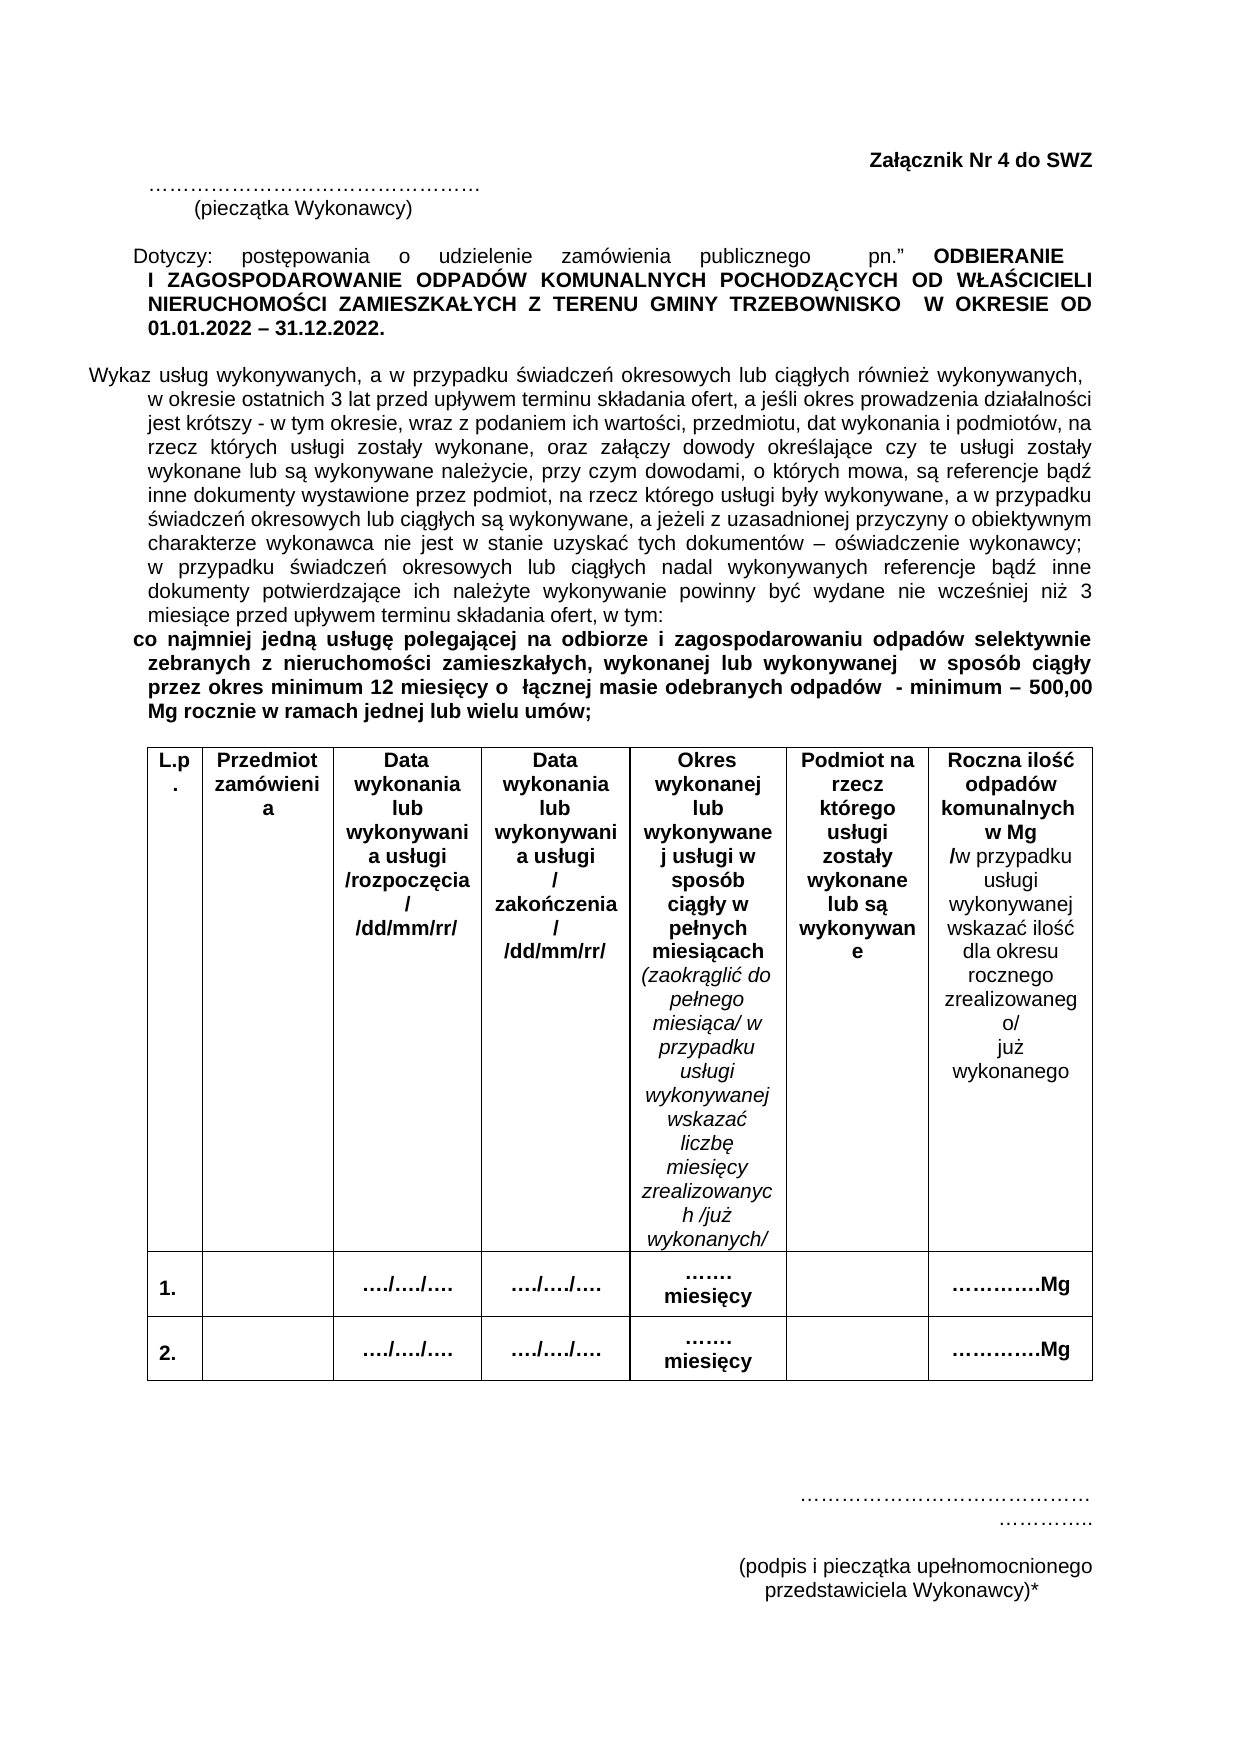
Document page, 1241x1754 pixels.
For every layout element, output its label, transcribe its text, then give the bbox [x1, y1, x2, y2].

table_cell [203, 1317, 333, 1380]
text ………………………………………… [148, 172, 1093, 196]
table_header Data wykonania lub wykonywania usługi /rozpoczęcia/ /dd/mm/rr/ [334, 748, 481, 1251]
table_header Podmiot na rzecz którego usługi zostały wykonane lub są wykonywane [787, 748, 928, 1251]
text Dotyczy: postępowania o udzielenie zamówienia publicznego pn.” ODBIERANIE I ZAGOSPODAROWANIE ODPADÓW KOMUNALNYCH POCHODZĄCYCH OD WŁAŚCICIELI NIERUCHOMOŚCI ZAMIESZKAŁYCH Z TERENU GMINY TRZEBOWNISKO W OKRESIE OD 01.01.2022 – 31.12.2022. [133, 243, 1093, 339]
text przedstawiciela Wykonawcy)* [148, 1578, 1093, 1602]
table_cell ……. miesięcy [631, 1252, 786, 1316]
text Wykaz usług wykonywanych, a w przypadku świadczeń okresowych lub ciągłych również wykonywanych, w okresie ostatnich 3 lat przed upływem terminu składania ofert, a jeśli okres prowadzenia działalności jest krótszy - w tym okresie, wraz z podaniem ich wartości, przedmiotu, dat wykonania i podmiotów, na rzecz których usługi zostały wykonane, oraz załączy dowody określające czy te usługi zostały wykonane lub są wykonywane należycie, przy czym dowodami, o których mowa, są referencje bądź inne dokumenty wystawione przez podmiot, na rzecz którego usługi były wykonywane, a w przypadku świadczeń okresowych lub ciągłych są wykonywane, a jeżeli z uzasadnionej przyczyny o obiektywnym charakterze wykonawca nie jest w stanie uzyskać tych dokumentów – oświadczenie wykonawcy; w przypadku świadczeń okresowych lub ciągłych nadal wykonywanych referencje bądź inne dokumenty potwierdzające ich należyte wykonywanie powinny być wydane nie wcześniej niż 3 miesiące przed upływem terminu składania ofert, w tym: [88, 363, 1093, 627]
text ……………………………………………….. [148, 1482, 1093, 1530]
table_cell ……. miesięcy [631, 1317, 786, 1380]
table_cell [787, 1252, 928, 1316]
text (podpis i pieczątka upełnomocnionego [148, 1530, 1093, 1578]
text Załącznik Nr 4 do SWZ [148, 148, 1093, 172]
table_cell …./…./…. [334, 1252, 481, 1316]
table_header Roczna ilość odpadów komunalnych w Mg /w przypadku usługi wykonywanej wskazać ilość dla okresu rocznego zrealizowanego/ już wykonanego [929, 748, 1092, 1251]
table_cell …./…./…. [482, 1252, 629, 1316]
table_header Data wykonania lub wykonywania usługi /zakończenia/ /dd/mm/rr/ [482, 748, 629, 1251]
table_cell ………….Mg [929, 1252, 1092, 1316]
table_cell …./…./…. [334, 1317, 481, 1380]
table_cell [787, 1317, 928, 1380]
table_header Przedmiot zamówienia [203, 748, 333, 1251]
table_cell 1. [148, 1252, 202, 1316]
table_header L.p. [148, 748, 202, 1251]
table_header Okres wykonanej lub wykonywanej usługi w sposób ciągły w pełnych miesiącach (zaokrąglić do pełnego miesiąca/ w przypadku usługi wykonywanej wskazać liczbę miesięcy zrealizowanych /już wykonanych/ [631, 748, 786, 1251]
text (pieczątka Wykonawcy) [148, 196, 1093, 219]
table_cell 2. [148, 1317, 202, 1380]
table_cell [203, 1252, 333, 1316]
table_cell ………….Mg [929, 1317, 1092, 1380]
text co najmniej jedną usługę polegającej na odbiorze i zagospodarowaniu odpadów selektywnie zebranych z nieruchomości zamieszkałych, wykonanej lub wykonywanej w sposób ciągły przez okres minimum 12 miesięcy o łącznej masie odebranych odpadów - minimum – 500,00 Mg rocznie w ramach jednej lub wielu umów; [133, 627, 1093, 723]
table_cell …./…./…. [482, 1317, 629, 1380]
